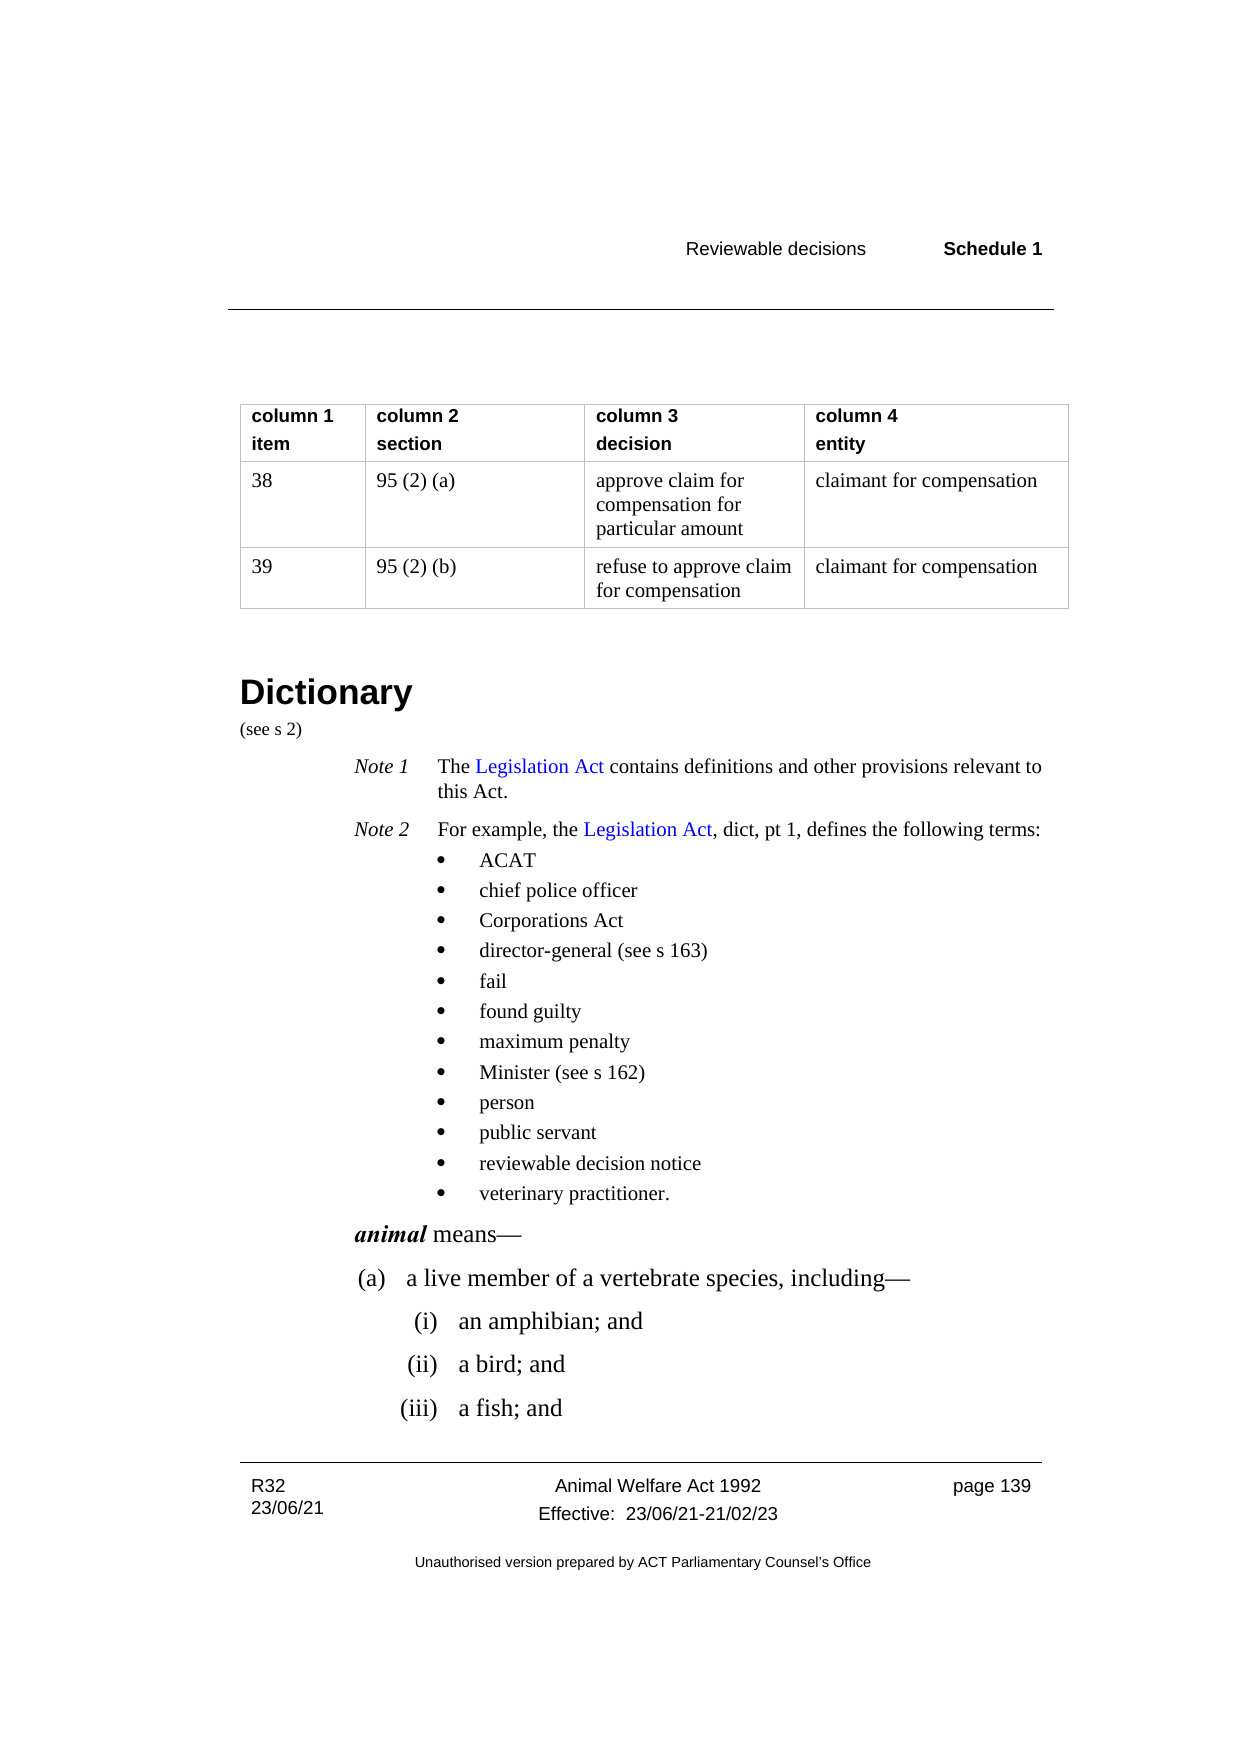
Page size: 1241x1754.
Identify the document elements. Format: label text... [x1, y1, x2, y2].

text  found guilty [437, 999, 1042, 1023]
text  director-general (see s 163) [437, 938, 1042, 962]
text Note 2 For example, the Legislation Act, dict, pt 1, defines the following terms: [354, 817, 1042, 841]
text  Minister (see s 162) [437, 1060, 1042, 1084]
text  public servant [437, 1120, 1042, 1144]
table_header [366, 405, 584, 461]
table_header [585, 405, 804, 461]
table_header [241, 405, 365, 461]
text (i) an amphibian; and [239, 1306, 1042, 1335]
text  person [437, 1090, 1042, 1114]
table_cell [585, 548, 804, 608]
text  chief police officer [437, 878, 1042, 902]
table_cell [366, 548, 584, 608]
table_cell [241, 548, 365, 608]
text (iii) a fish; and [239, 1393, 1042, 1422]
text  veterinary practitioner. [437, 1181, 1042, 1205]
text  Corporations Act [437, 908, 1042, 932]
text  fail [437, 969, 1042, 993]
text Note 1 The Legislation Act contains definitions and other provisions relevant to this Act. [354, 754, 1042, 803]
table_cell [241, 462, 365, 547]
text (see s 2) [239, 718, 1042, 740]
text (a) a live member of a vertebrate species, including— [239, 1263, 1042, 1292]
text  maximum penalty [437, 1029, 1042, 1053]
text  ACAT [437, 847, 1042, 872]
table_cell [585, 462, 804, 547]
text animal means— [354, 1219, 1042, 1248]
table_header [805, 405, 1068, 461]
text (ii) a bird; and [239, 1349, 1042, 1378]
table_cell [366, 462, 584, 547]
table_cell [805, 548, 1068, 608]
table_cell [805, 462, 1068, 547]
text  reviewable decision notice [437, 1151, 1042, 1175]
subtitle Dictionary [239, 671, 1042, 712]
